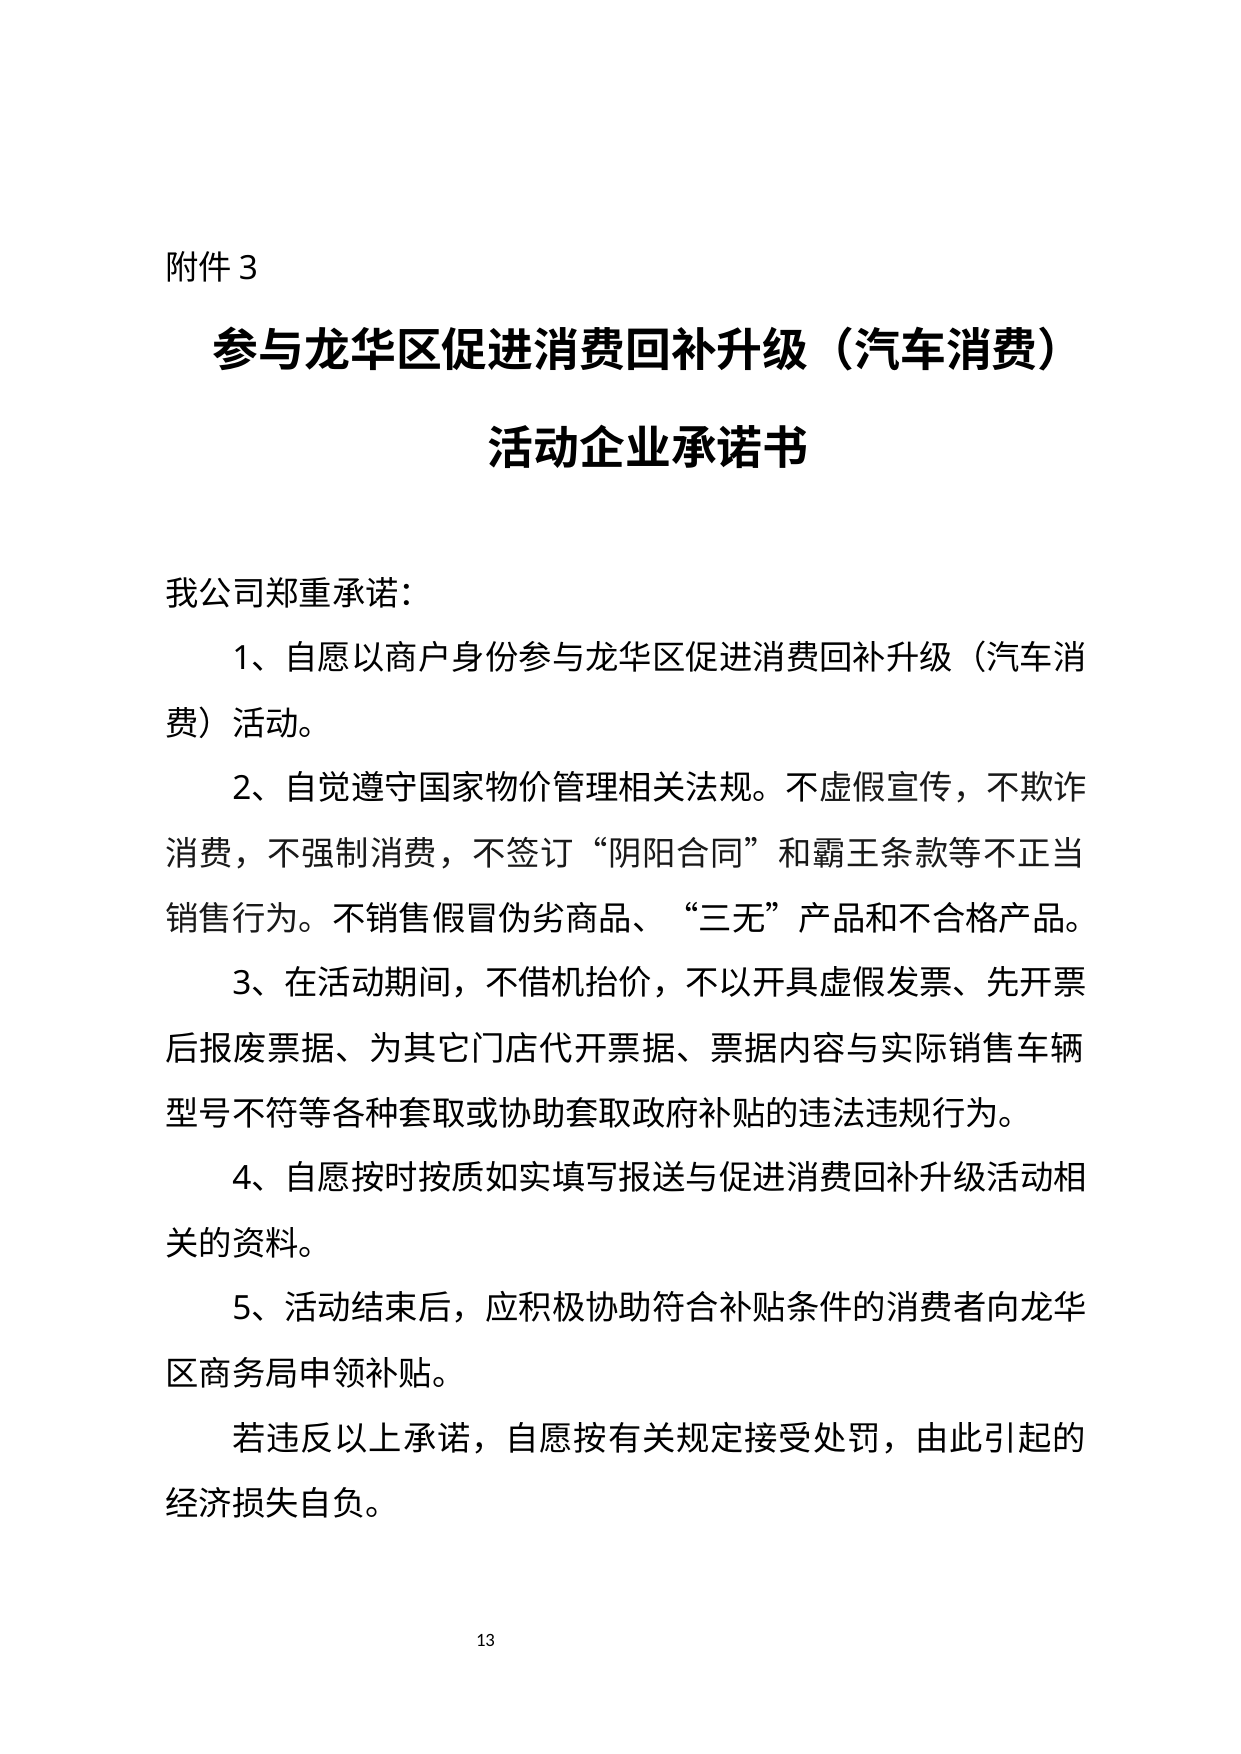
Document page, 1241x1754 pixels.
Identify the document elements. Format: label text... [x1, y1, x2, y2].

list 自觉遵守国家物价管理相关法规。不虚假宣传，不欺诈消费，不强制消费，不签订“阴阳合同”和霸王条款等不正当销售行为。不销售假冒伪劣商品、“三无”产品和不合格产品。 [165, 874, 1087, 948]
list 自愿以商户身份参与龙华区促进消费回补升级（汽车消费）活动。 [165, 623, 1087, 753]
text 附件3 [165, 233, 1087, 298]
text 若违反以上承诺，自愿按有关规定接受处罚，由此引起的经济损失自负。 [165, 1403, 1087, 1533]
text 我公司郑重承诺： [165, 558, 1087, 623]
list 自愿按时按质如实填写报送与促进消费回补升级活动相关的资料。 [165, 1143, 1087, 1273]
list 活动结束后，应积极协助符合补贴条件的消费者向龙华区商务局申领补贴。 [165, 1273, 1087, 1403]
list 在活动期间，不借机抬价，不以开具虚假发票、先开票后报废票据、为其它门店代开票据、票据内容与实际销售车辆型号不符等各种套取或协助套取政府补贴的违法违规行为。 [165, 948, 1087, 1143]
text 参与龙华区促进消费回补升级（汽车消费）活动企业承诺书 [209, 298, 1087, 493]
list 自觉遵守国家物价管理相关法规。不虚假宣传，不欺诈消费，不强制消费，不签订“阴阳合同”和霸王条款等不正当销售行为。不销售假冒伪劣商品、“三无”产品和不合格产品。 [165, 753, 1087, 826]
